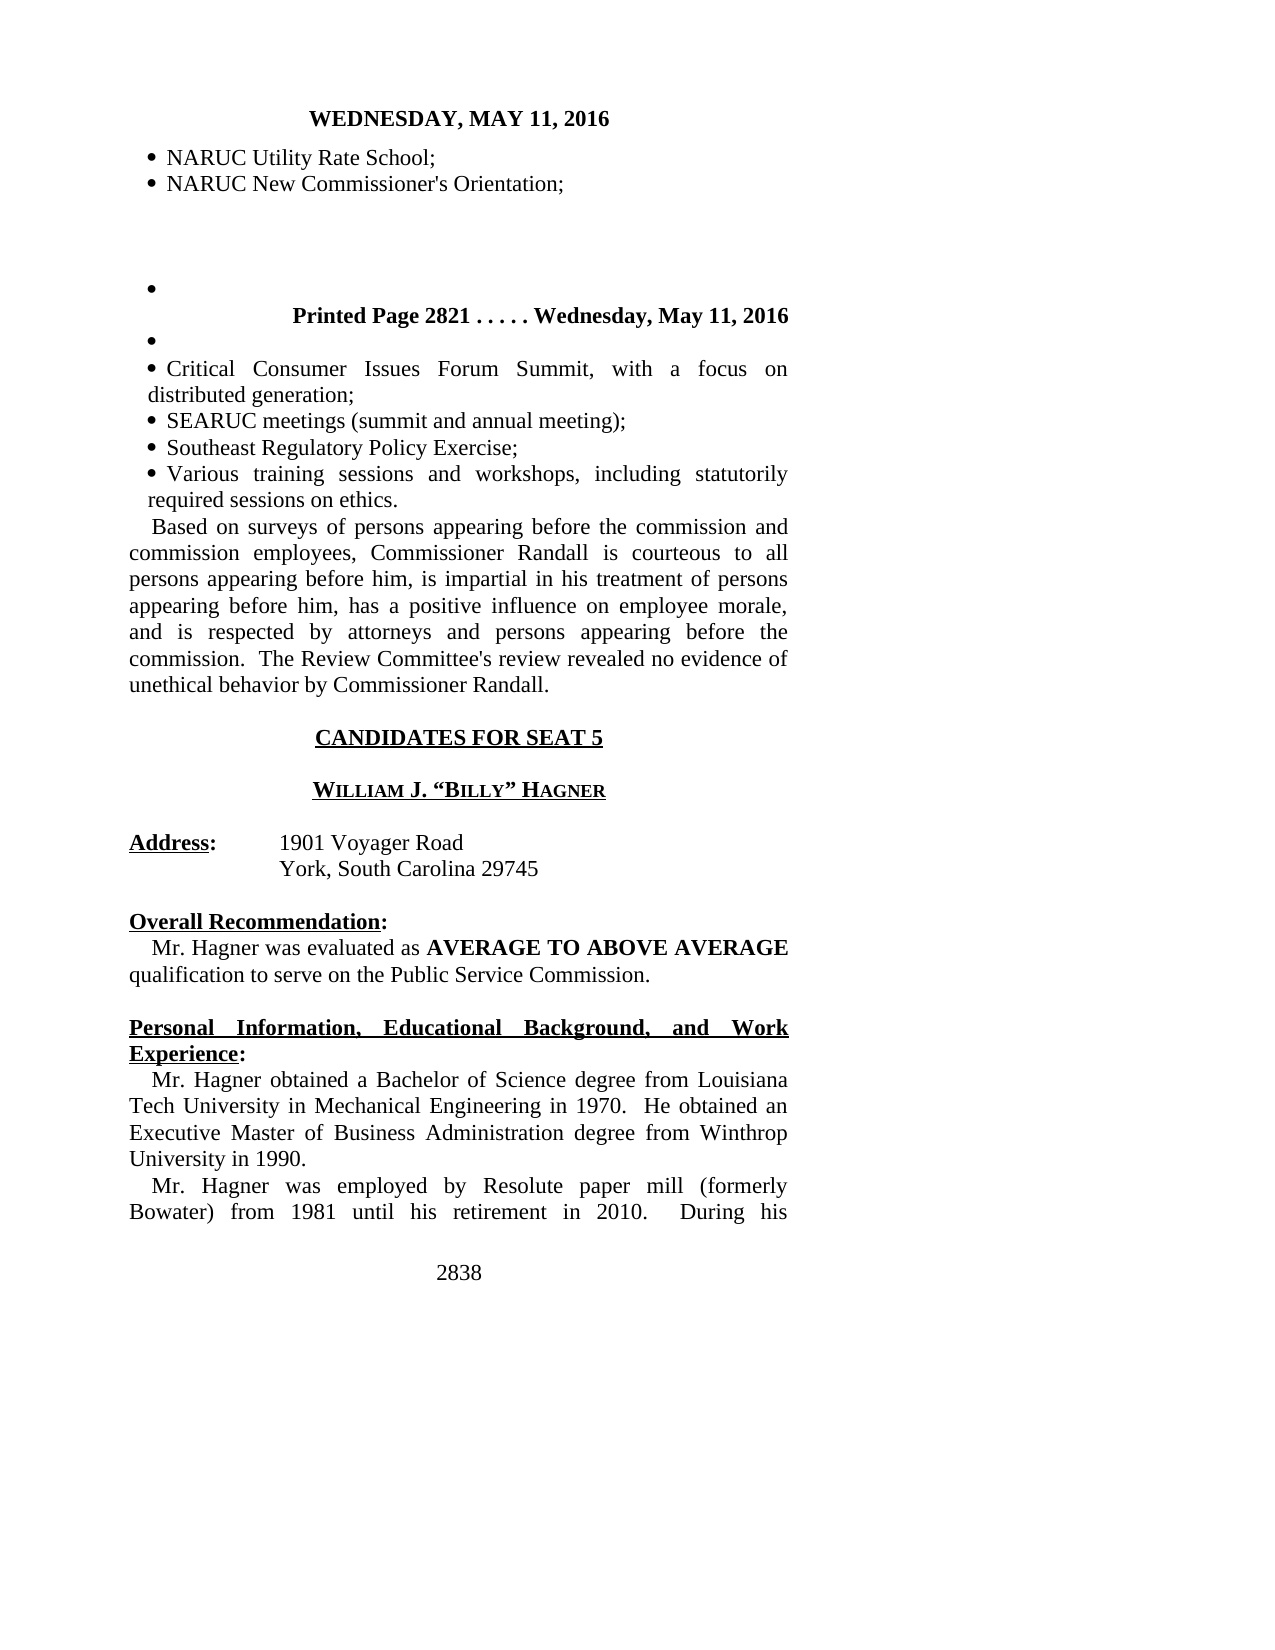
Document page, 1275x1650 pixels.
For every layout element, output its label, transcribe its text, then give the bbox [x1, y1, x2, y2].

text Printed Page 2821 . . . . . Wednesday, May 11, 2016 [129, 302, 789, 328]
text Personal Information, Educational Background, and Work Experience: [129, 1038, 789, 1066]
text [129, 1172, 789, 1224]
list Critical Consumer Issues Forum Summit, with a focus on distributed generation; [148, 355, 789, 407]
list SEARUC meetings (summit and annual meeting); [148, 407, 789, 434]
text York, South Carolina 29745 [129, 855, 789, 882]
text Mr. Hagner obtained a Bachelor of Science degree from Louisiana Tech University in Mechanical Engineering in 1970. He obtained an Executive Master of Business Administration degree from Winthrop University in 1990. [129, 1066, 789, 1172]
text Address: 1901 Voyager Road [129, 829, 789, 855]
text Overall Recommendation: [129, 908, 789, 934]
text CANDIDATES FOR SEAT 5 [129, 724, 789, 750]
list Southeast Regulatory Policy Exercise; [148, 434, 789, 460]
list NARUC Utility Rate School; [148, 144, 789, 170]
text Mr. Hagner was evaluated as AVERAGE TO ABOVE AVERAGE qualification to serve on the Public Service Commission. [129, 934, 789, 987]
text Based on surveys of persons appearing before the commission and commission employees, Commissioner Randall is courteous to all persons appearing before him, is impartial in his treatment of persons appearing before him, has a positive influence on employee morale, and is respected by attorneys and persons appearing before the commission. The Review Committee's review revealed no evidence of unethical behavior by Commissioner Randall. [129, 513, 789, 697]
text William J. “Billy” Hagner [129, 776, 789, 803]
text Personal Information, Educational Background, and Work Experience: [129, 1013, 789, 1036]
list NARUC New Commissioner's Orientation; [148, 170, 789, 197]
list Various training sessions and workshops, including statutorily required sessions on ethics. [148, 460, 789, 513]
